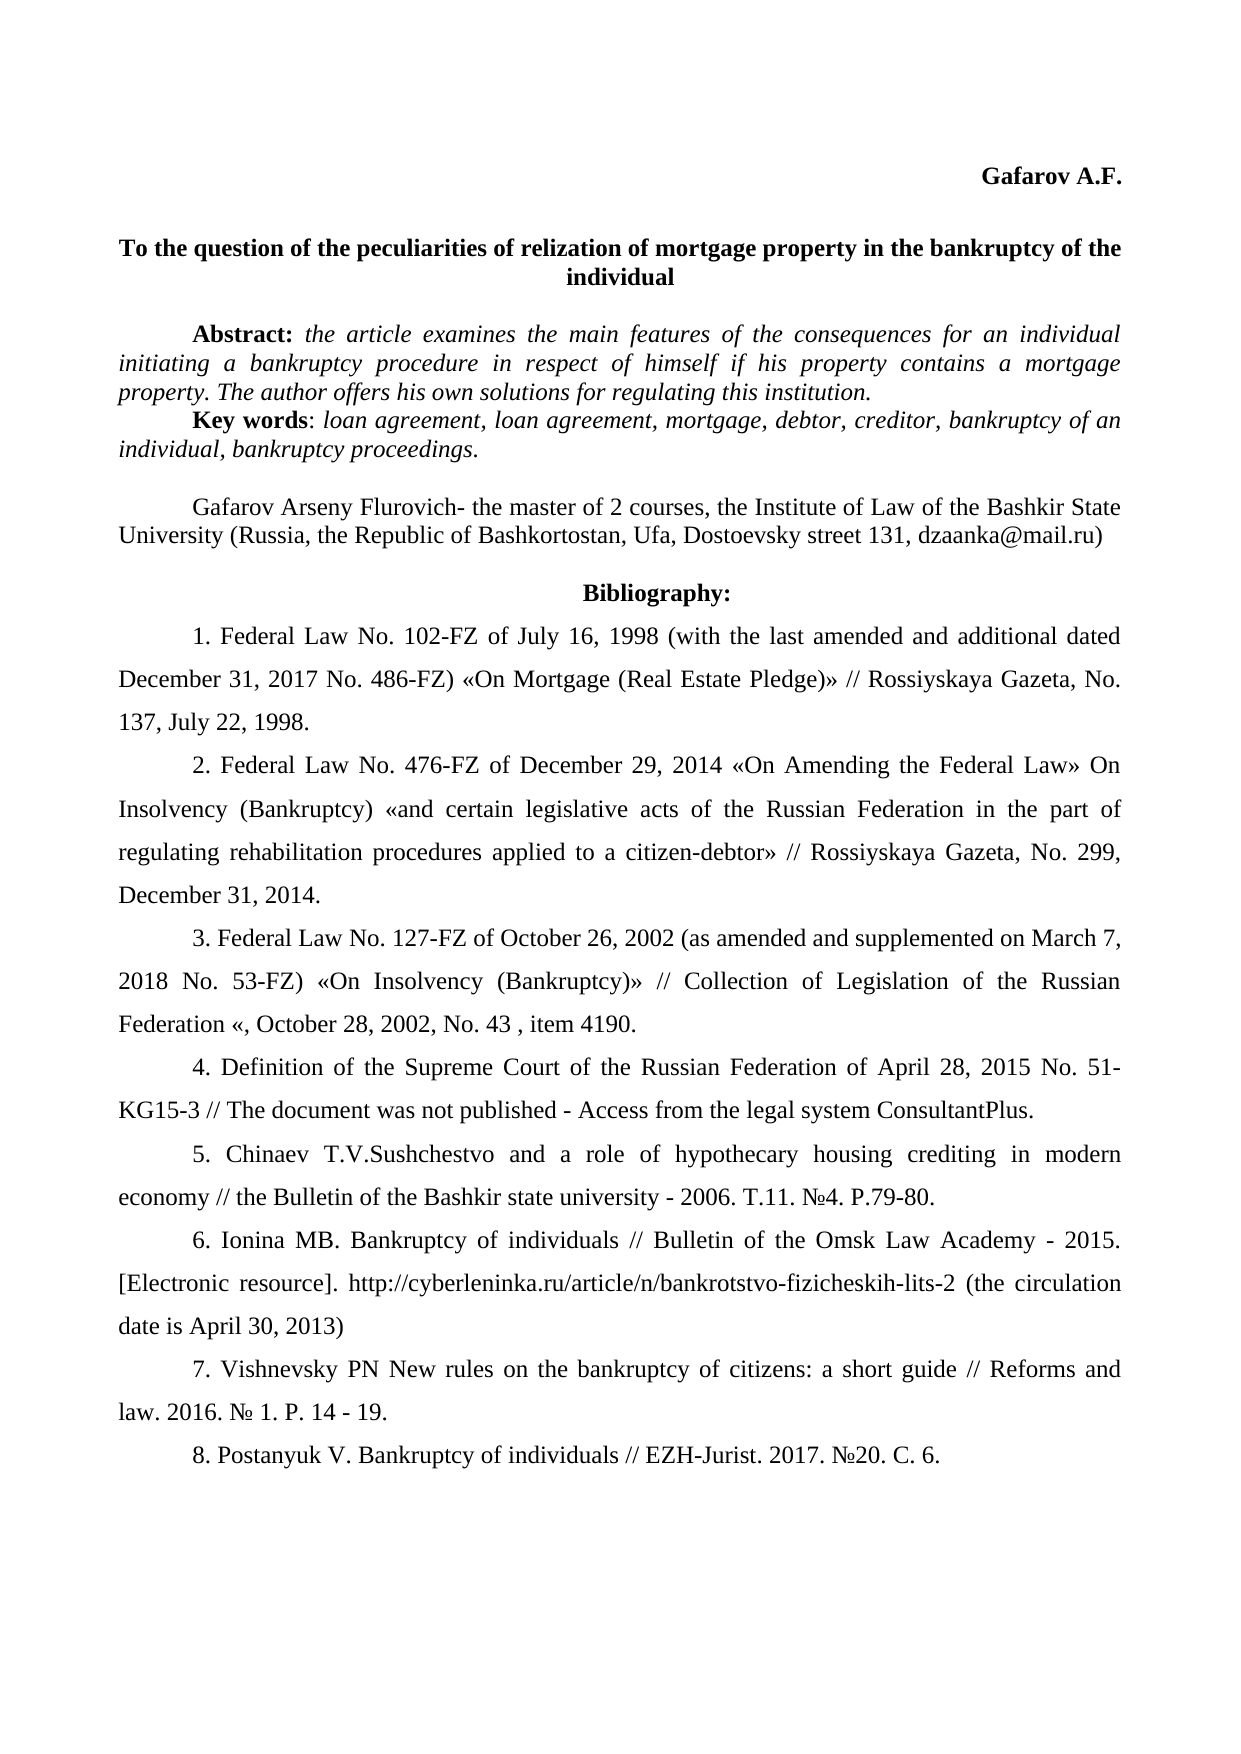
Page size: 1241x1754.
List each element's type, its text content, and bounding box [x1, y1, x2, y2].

list To the question of the peculiarities of relization of mortgage property in the bankruptcy of the individual [118, 233, 1122, 291]
list Bibliography: [118, 578, 1122, 607]
list 6. Ionina MB. Bankruptcy of individuals // Bulletin of the Omsk Law Academy - 2015. [Electronic resource]. http://cyberleninka.ru/article/n/bankrotstvo-fizicheskih-lits-2 (the circulation date is April 30, 2013) [118, 1225, 1122, 1340]
list Abstract: the article examines the main features of the consequences for an individual initiating a bankruptcy procedure in respect of himself if his property contains a mortgage property. The author offers his own solutions for regulating this institution. [118, 319, 1122, 406]
list 3. Federal Law No. 127-FZ of October 26, 2002 (as amended and supplemented on March 7, 2018 No. 53-FZ) «On Insolvency (Bankruptcy)» // Collection of Legislation of the Russian Federation «, October 28, 2002, No. 43 , item 4190. [118, 923, 1122, 1038]
list Gafarov Arseny Flurovich- the master of 2 courses, the Institute of Law of the Bashkir State University (Russia, the Republic of Bashkortostan, Ufa, Dostoevsky street 131, dzaanka@mail.ru) [118, 492, 1122, 549]
list 7. Vishnevsky PN New rules on the bankruptcy of citizens: a short guide // Reforms and law. 2016. № 1. P. 14 - 19. [118, 1354, 1122, 1426]
list Gafarov A.F. [192, 161, 1122, 190]
list 5. Chinaev T.V.Sushchestvo and a role of hypothecary housing crediting in modern economy // the Bulletin of the Bashkir state university - 2006. Т.11. №4. P.79-80. [118, 1139, 1122, 1211]
list 2. Federal Law No. 476-FZ of December 29, 2014 «On Amending the Federal Law» On Insolvency (Bankruptcy) «and certain legislative acts of the Russian Federation in the part of regulating rehabilitation procedures applied to a citizen-debtor» // Rossiyskaya Gazeta, No. 299, December 31, 2014. [118, 751, 1122, 909]
list 8. Postanyuk V. Bankruptcy of individuals // EZH-Jurist. 2017. №20. C. 6. [118, 1441, 1122, 1469]
list 4. Definition of the Supreme Court of the Russian Federation of April 28, 2015 No. 51-KG15-3 // The document was not published - Access from the legal system ConsultantPlus. [118, 1052, 1122, 1124]
list 1. Federal Law No. 102-FZ of July 16, 1998 (with the last amended and additional dated December 31, 2017 No. 486-FZ) «On Mortgage (Real Estate Pledge)» // Rossiyskaya Gazeta, No. 137, July 22, 1998. [118, 621, 1122, 736]
list Key words: loan agreement, loan agreement, mortgage, debtor, creditor, bankruptcy of an individual, bankruptcy proceedings. [118, 406, 1122, 463]
